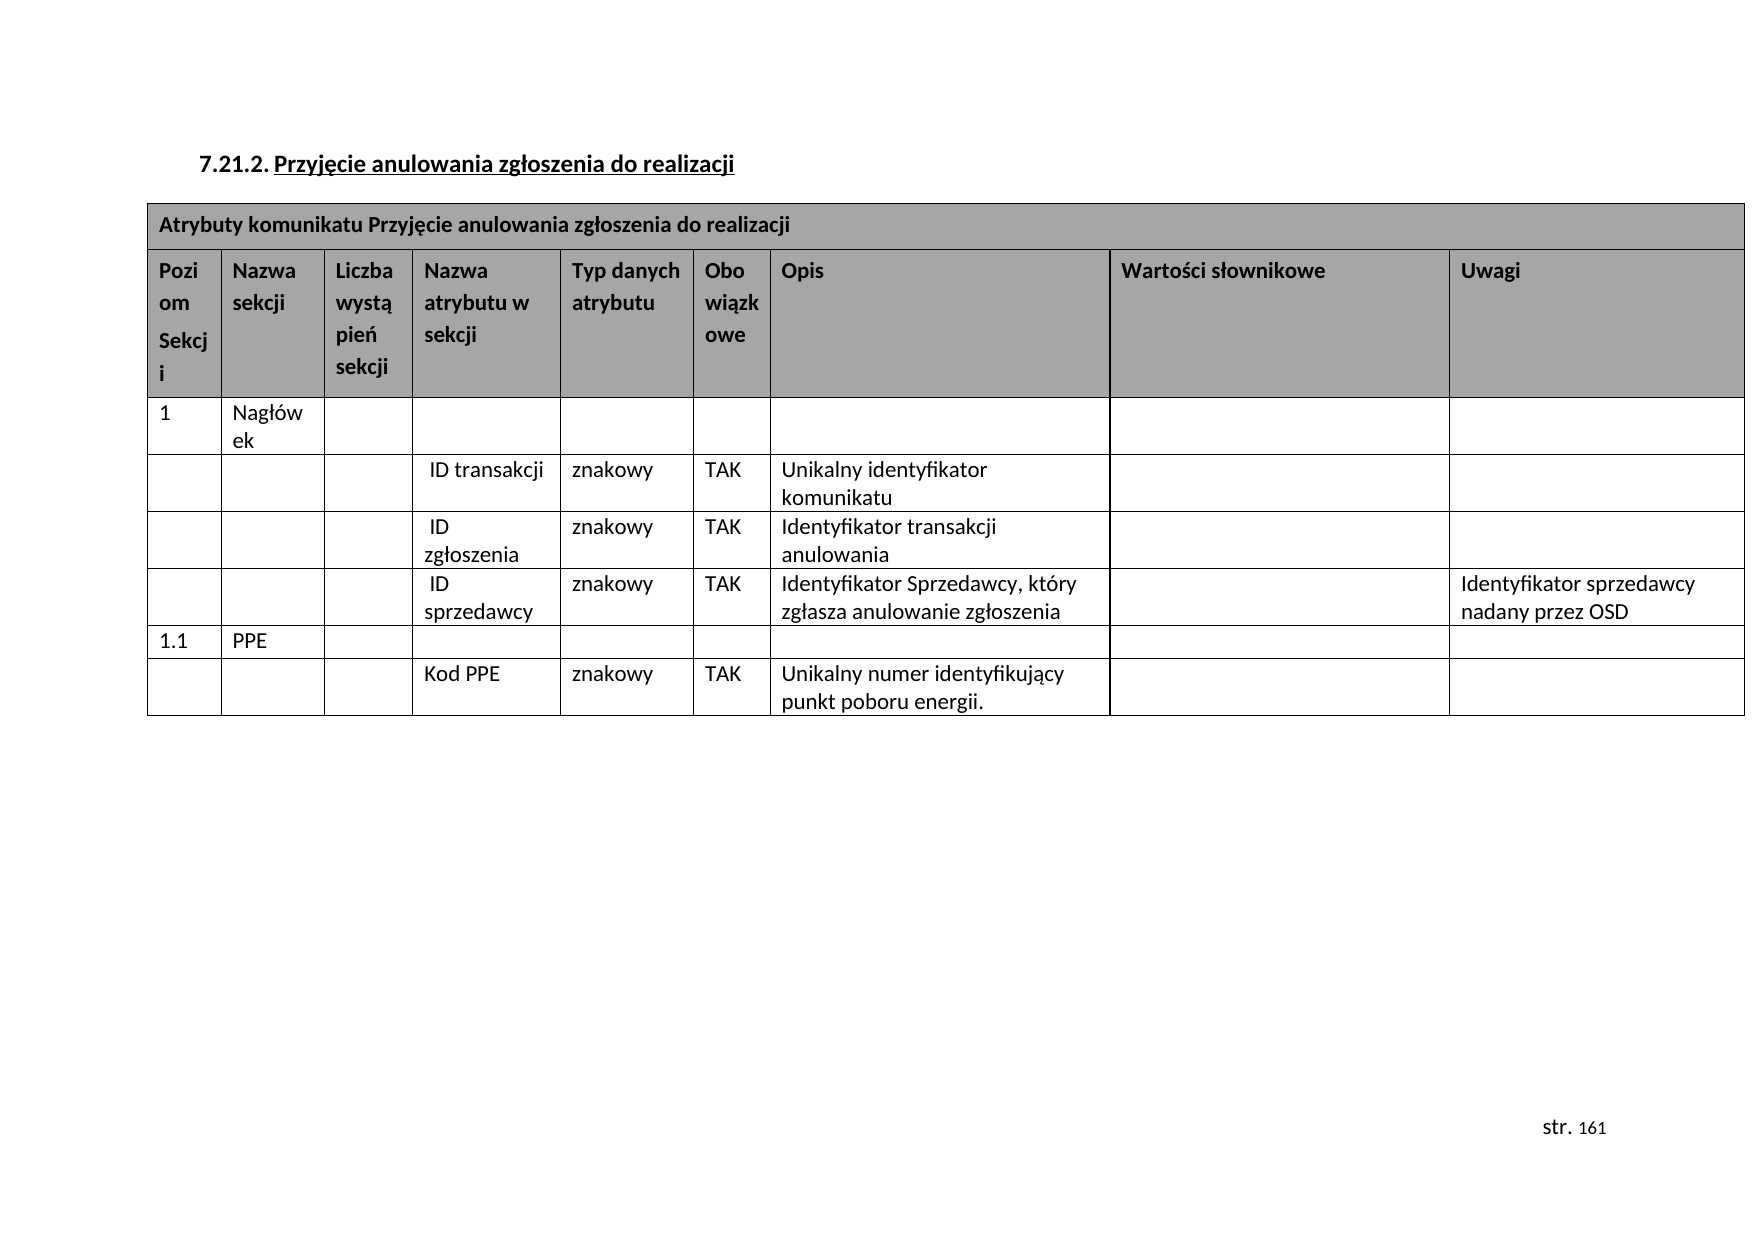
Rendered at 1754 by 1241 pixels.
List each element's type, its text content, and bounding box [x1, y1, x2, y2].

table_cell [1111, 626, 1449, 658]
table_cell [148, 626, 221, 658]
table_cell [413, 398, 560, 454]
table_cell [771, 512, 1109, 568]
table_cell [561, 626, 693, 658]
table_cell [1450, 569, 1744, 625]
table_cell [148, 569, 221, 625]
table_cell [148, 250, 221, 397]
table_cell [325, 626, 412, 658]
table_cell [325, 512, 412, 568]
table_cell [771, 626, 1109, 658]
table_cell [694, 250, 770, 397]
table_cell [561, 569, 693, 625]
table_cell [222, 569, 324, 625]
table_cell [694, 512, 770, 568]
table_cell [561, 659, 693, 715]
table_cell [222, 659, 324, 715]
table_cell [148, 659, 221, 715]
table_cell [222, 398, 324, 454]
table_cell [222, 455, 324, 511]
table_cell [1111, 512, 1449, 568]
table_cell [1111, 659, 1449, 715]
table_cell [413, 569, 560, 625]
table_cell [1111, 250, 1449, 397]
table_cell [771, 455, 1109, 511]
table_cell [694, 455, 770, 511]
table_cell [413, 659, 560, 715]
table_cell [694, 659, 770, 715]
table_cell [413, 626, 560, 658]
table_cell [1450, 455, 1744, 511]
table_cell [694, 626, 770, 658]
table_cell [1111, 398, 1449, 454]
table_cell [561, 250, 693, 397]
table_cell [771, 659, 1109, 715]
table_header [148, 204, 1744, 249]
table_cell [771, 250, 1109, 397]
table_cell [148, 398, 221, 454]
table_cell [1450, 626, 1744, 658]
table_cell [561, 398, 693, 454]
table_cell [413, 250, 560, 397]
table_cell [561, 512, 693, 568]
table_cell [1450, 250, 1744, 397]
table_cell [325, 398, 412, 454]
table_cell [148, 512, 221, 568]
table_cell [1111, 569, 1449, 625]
list Przyjęcie anulowania zgłoszenia do realizacji [199, 148, 1606, 178]
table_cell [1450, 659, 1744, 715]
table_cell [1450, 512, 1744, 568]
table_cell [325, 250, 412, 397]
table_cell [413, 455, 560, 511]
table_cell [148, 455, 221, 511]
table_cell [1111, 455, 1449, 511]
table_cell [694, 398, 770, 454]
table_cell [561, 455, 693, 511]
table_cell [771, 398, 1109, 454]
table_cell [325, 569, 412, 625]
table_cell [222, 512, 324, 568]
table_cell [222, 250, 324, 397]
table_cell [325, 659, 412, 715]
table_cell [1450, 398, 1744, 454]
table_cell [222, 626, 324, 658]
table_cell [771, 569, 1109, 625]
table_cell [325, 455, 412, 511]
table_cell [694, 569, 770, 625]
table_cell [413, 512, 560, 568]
